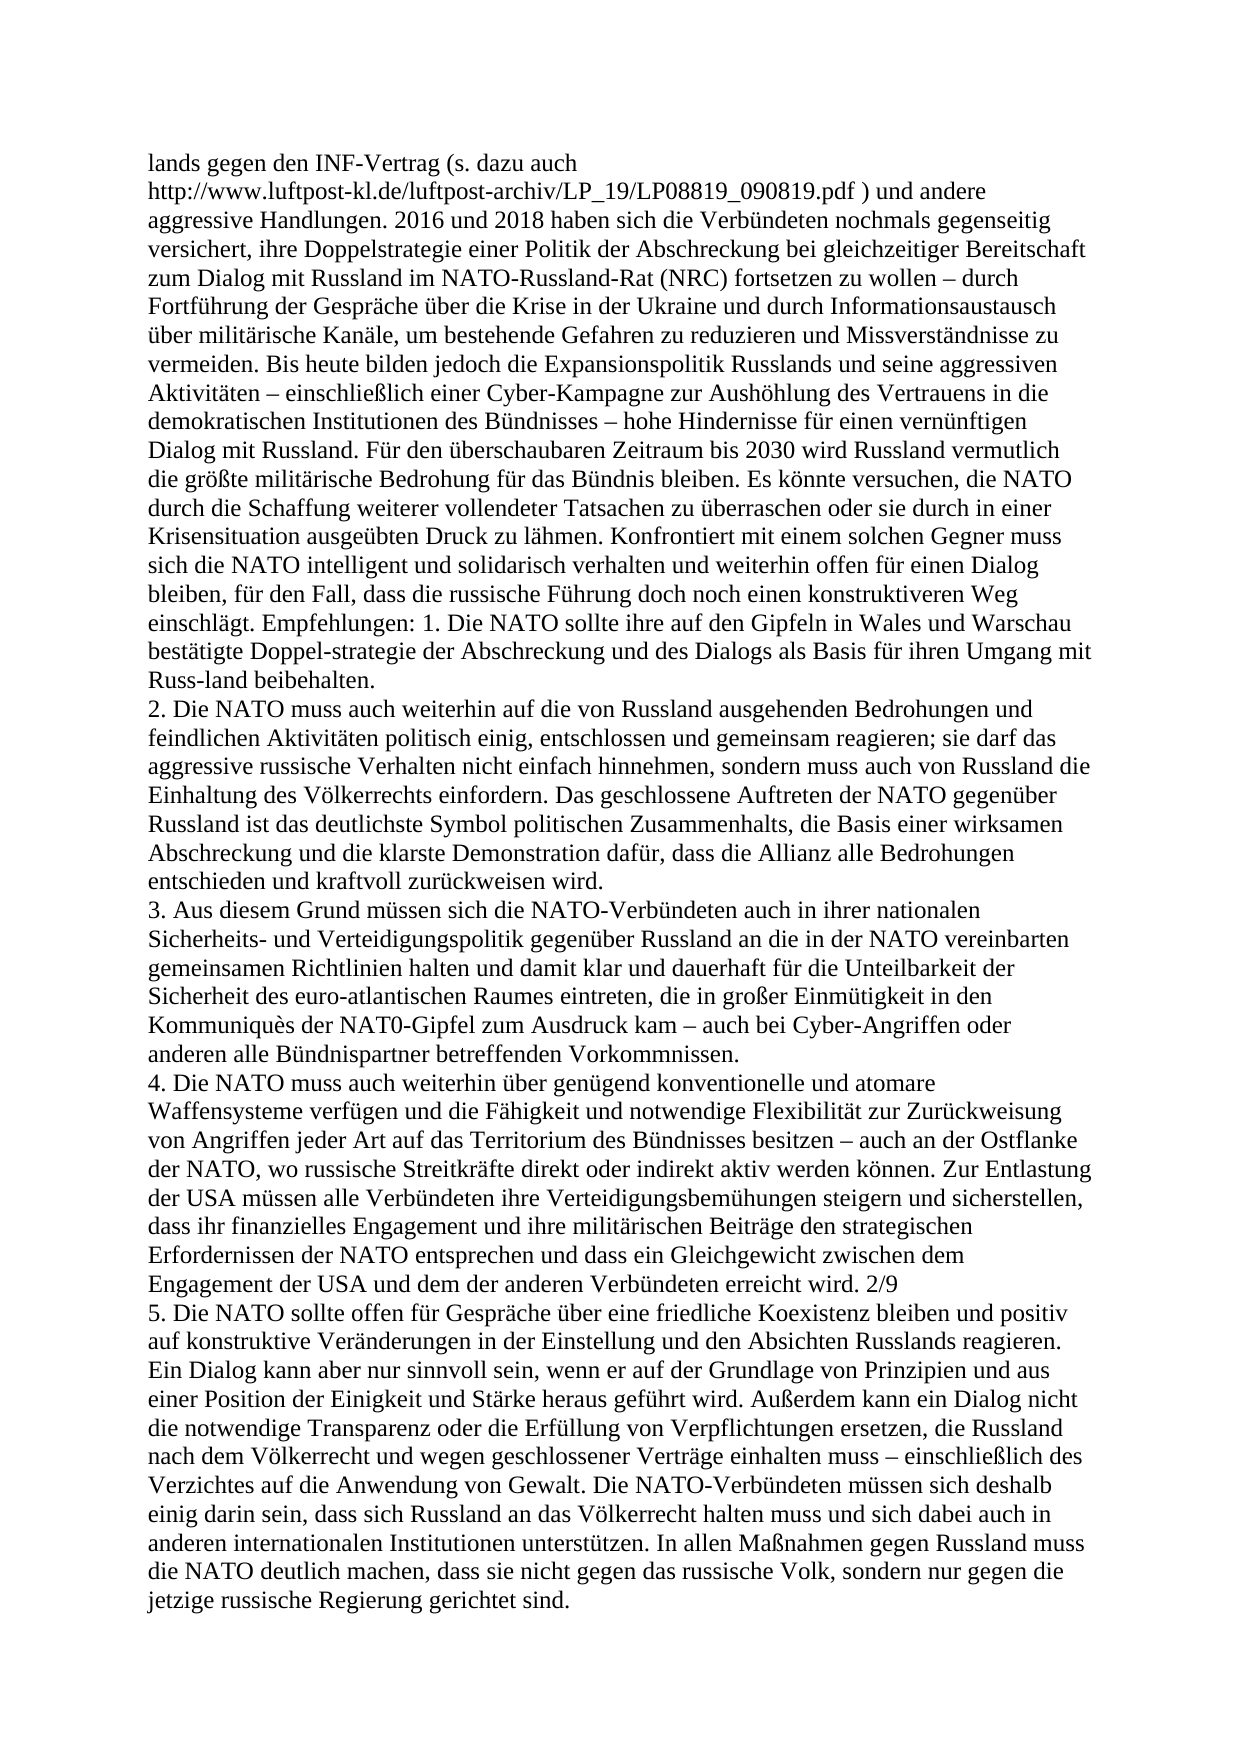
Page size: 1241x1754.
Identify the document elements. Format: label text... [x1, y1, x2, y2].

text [148, 148, 1093, 694]
text 5. Die NATO sollte offen für Gespräche über eine friedliche Koexistenz bleiben und positiv auf konstruktive Veränderungen in der Einstellung und den Absichten Russlands reagieren. Ein Dialog kann aber nur sinnvoll sein, wenn er auf der Grundlage von Prinzipien und aus einer Position der Einigkeit und Stärke heraus geführt wird. Außerdem kann ein Dialog nicht die notwendige Transparenz oder die Erfüllung von Verpflichtungen ersetzen, die Russland nach dem Völkerrecht und wegen geschlossener Verträge einhalten muss – einschließlich des Verzichtes auf die Anwendung von Gewalt. Die NATO-Verbündeten müssen sich deshalb einig darin sein, dass sich Russland an das Völkerrecht halten muss und sich dabei auch in anderen internationalen Institutionen unterstützen. In allen Maßnahmen gegen Russland muss die NATO deutlich machen, dass sie nicht gegen das russische Volk, sondern nur gegen die jetzige russische Regierung gerichtet sind. [148, 1298, 1093, 1614]
text 2. Die NATO muss auch weiterhin auf die von Russland ausgehenden Bedrohungen und feindlichen Aktivitäten politisch einig, entschlossen und gemeinsam reagieren; sie darf das aggressive russische Verhalten nicht einfach hinnehmen, sondern muss auch von Russland die Einhaltung des Völkerrechts einfordern. Das geschlossene Auftreten der NATO gegenüber Russland ist das deutlichste Symbol politischen Zusammenhalts, die Basis einer wirksamen Abschreckung und die klarste Demonstration dafür, dass die Allianz alle Bedrohungen entschieden und kraftvoll zurückweisen wird. [148, 694, 1093, 895]
text 4. Die NATO muss auch weiterhin über genügend konventionelle und atomare Waffensysteme verfügen und die Fähigkeit und notwendige Flexibilität zur Zurückweisung von Angriffen jeder Art auf das Territorium des Bündnisses besitzen – auch an der Ostflanke der NATO, wo russische Streitkräfte direkt oder indirekt aktiv werden können. Zur Entlastung der USA müssen alle Verbündeten ihre Verteidigungsbemühungen steigern und sicherstellen, dass ihr finanzielles Engagement und ihre militärischen Beiträge den strategischen Erfordernissen der NATO entsprechen und dass ein Gleichgewicht zwischen dem Engagement der USA und dem der anderen Verbündeten erreicht wird. 2/9 [148, 1068, 1093, 1298]
text 3. Aus diesem Grund müssen sich die NATO-Verbündeten auch in ihrer nationalen Sicherheits- und Verteidigungspolitik gegenüber Russland an die in der NATO vereinbarten gemeinsamen Richtlinien halten und damit klar und dauerhaft für die Unteilbarkeit der Sicherheit des euro-atlantischen Raumes eintreten, die in großer Einmütigkeit in den Kommuniquès der NAT0-Gipfel zum Ausdruck kam – auch bei Cyber-Angriffen oder anderen alle Bündnispartner betreffenden Vorkommnissen. [148, 895, 1093, 1068]
